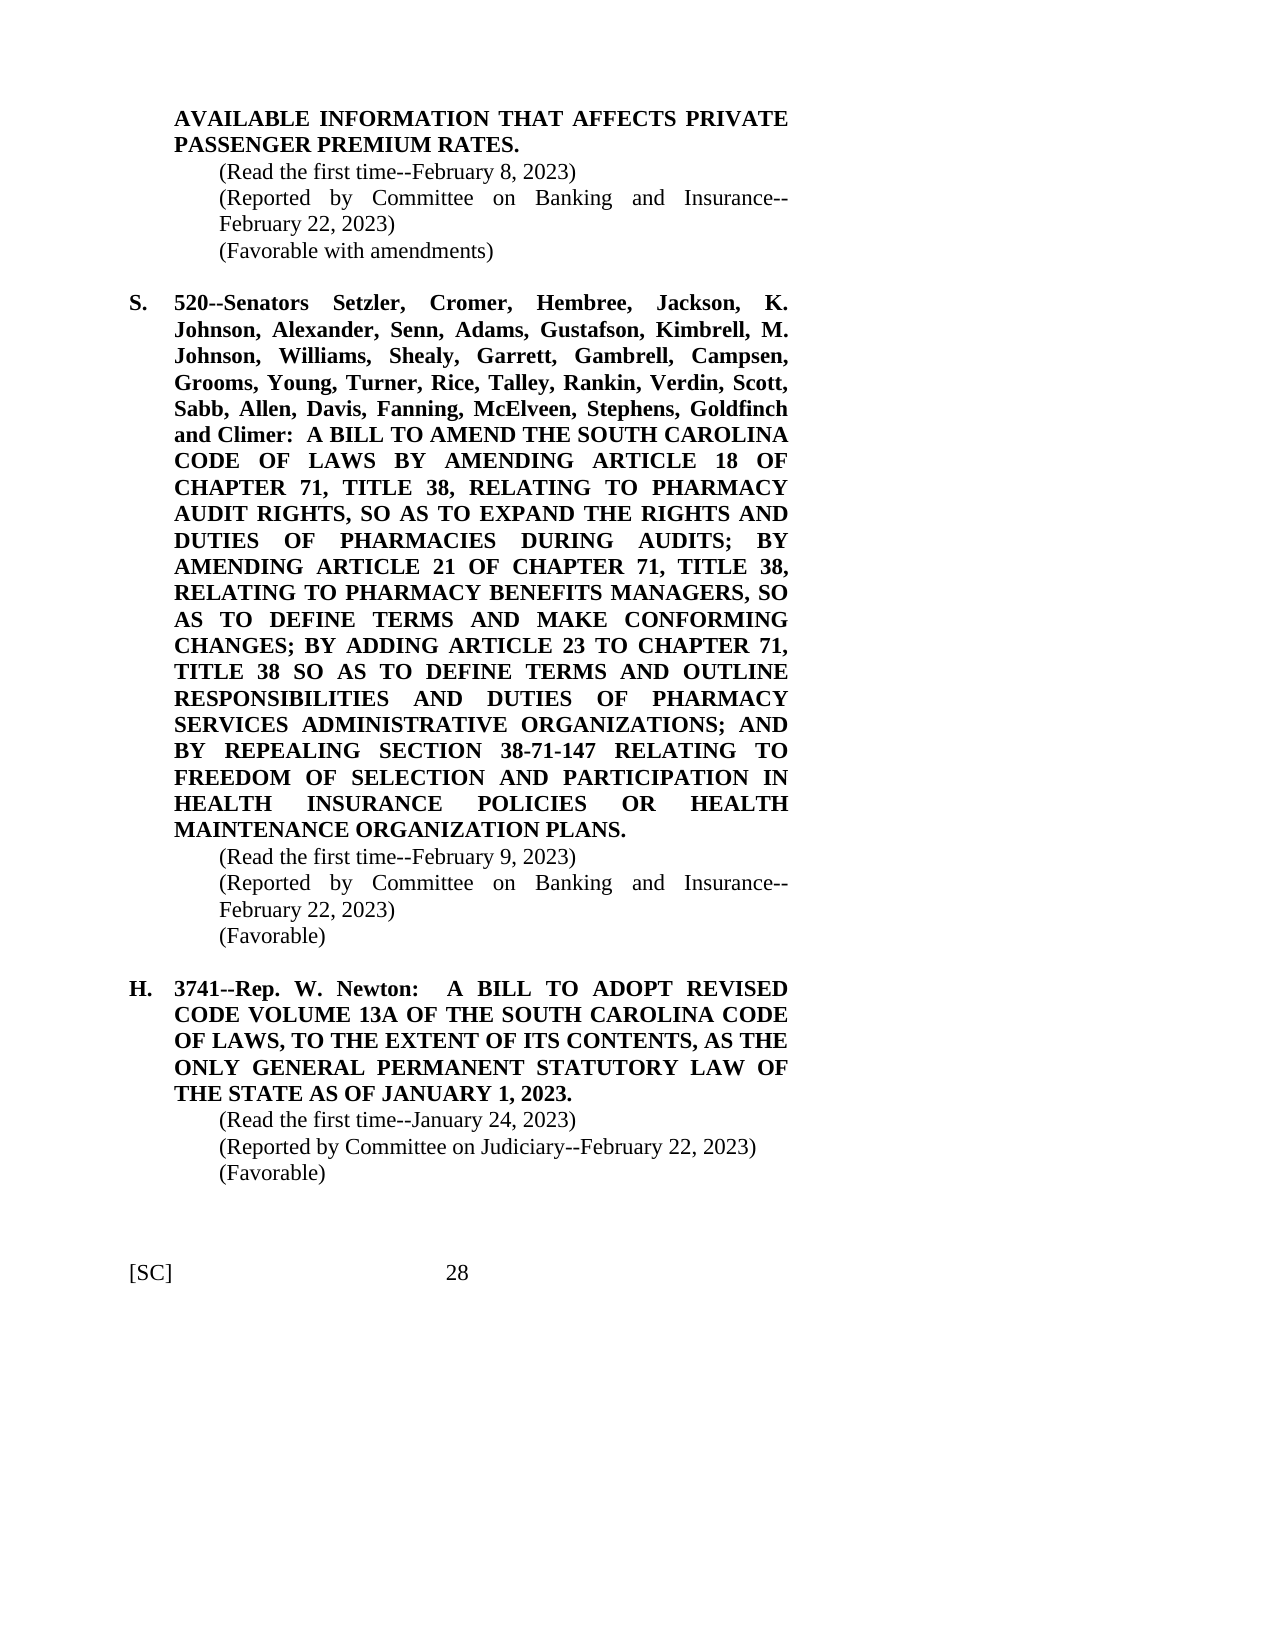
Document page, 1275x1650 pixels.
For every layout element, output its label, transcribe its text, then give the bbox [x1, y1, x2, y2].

text (Read the first time--January 24, 2023) [219, 1106, 789, 1133]
text (Reported by Committee on Judiciary--February 22, 2023) [219, 1133, 789, 1159]
text (Favorable) [219, 922, 789, 948]
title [129, 105, 789, 158]
text (Favorable) [219, 1159, 789, 1186]
text (Read the first time--February 8, 2023) [219, 158, 789, 184]
text (Reported by Committee on Banking and Insurance--February 22, 2023) [219, 184, 789, 237]
text (Read the first time--February 9, 2023) [219, 843, 789, 869]
title S. 520--Senators Setzler, Cromer, Hembree, Jackson, K. Johnson, Alexander, Senn, Adams, Gustafson, Kimbrell, M. Johnson, Williams, Shealy, Garrett, Gambrell, Campsen, Grooms, Young, Turner, Rice, Talley, Rankin, Verdin, Scott, Sabb, Allen, Davis, Fanning, McElveen, Stephens, Goldfinch and Climer: A BILL TO AMEND THE SOUTH CAROLINA CODE OF LAWS BY AMENDING ARTICLE 18 OF CHAPTER 71, TITLE 38, RELATING TO PHARMACY AUDIT RIGHTS, SO AS TO EXPAND THE RIGHTS AND DUTIES OF PHARMACIES DURING AUDITS; BY AMENDING ARTICLE 21 OF CHAPTER 71, TITLE 38, RELATING TO PHARMACY BENEFITS MANAGERS, SO AS TO DEFINE TERMS AND MAKE CONFORMING CHANGES; BY ADDING ARTICLE 23 TO CHAPTER 71, TITLE 38 SO AS TO DEFINE TERMS AND OUTLINE RESPONSIBILITIES AND DUTIES OF PHARMACY SERVICES ADMINISTRATIVE ORGANIZATIONS; AND BY REPEALING SECTION 38-71-147 RELATING TO FREEDOM OF SELECTION AND PARTICIPATION IN HEALTH INSURANCE POLICIES OR HEALTH MAINTENANCE ORGANIZATION PLANS. [129, 289, 789, 843]
text (Favorable with amendments) [219, 237, 789, 263]
title H. 3741--Rep. W. Newton: A BILL TO ADOPT REVISED CODE VOLUME 13A OF THE SOUTH CAROLINA CODE OF LAWS, TO THE EXTENT OF ITS CONTENTS, AS THE ONLY GENERAL PERMANENT STATUTORY LAW OF THE STATE AS OF JANUARY 1, 2023. [129, 975, 789, 1106]
text (Reported by Committee on Banking and Insurance--February 22, 2023) [219, 869, 789, 922]
